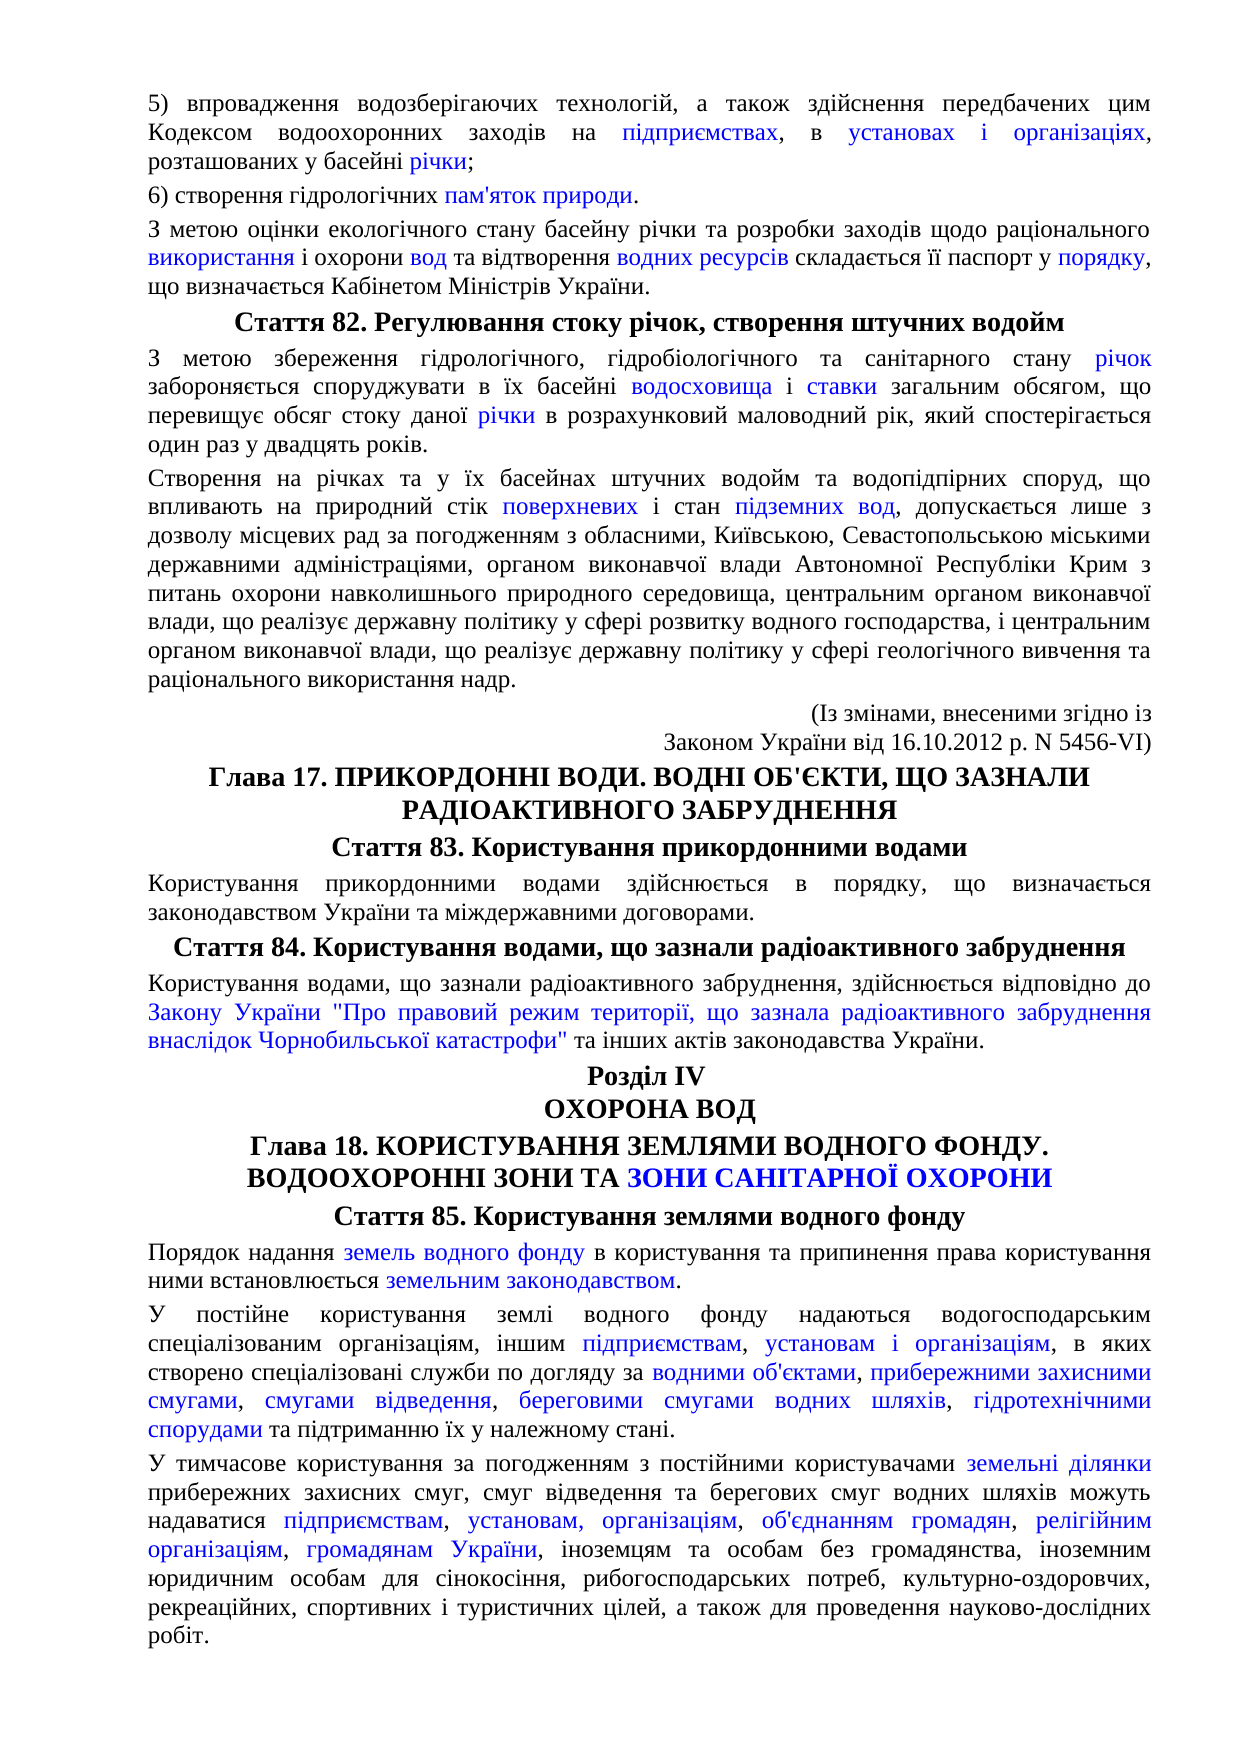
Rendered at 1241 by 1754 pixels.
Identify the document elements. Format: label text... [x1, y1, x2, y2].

text 5) впровадження водозберігаючих технологій, а також здійснення передбачених цим Кодексом водоохоронних заходів на підприємствах, в установах і організаціях, розташованих у басейні річки; [148, 88, 1152, 175]
subtitle Стаття 84. Користування водами, що зазнали радіоактивного забруднення [148, 930, 1152, 963]
text З метою оцінки екологічного стану басейну річки та розробки заходів щодо раціонального використання і охорони вод та відтворення водних ресурсів складається її паспорт у порядку, що визначається Кабінетом Міністрів України. [148, 214, 1152, 300]
text У тимчасове користування за погодженням з постійними користувачами земельні ділянки прибережних захисних смуг, смуг відведення та берегових смуг водних шляхів можуть надаватися підприємствам, установам, організаціям, об'єднанням громадян, релігійним організаціям, громадянам України, іноземцям та особам без громадянства, іноземним юридичним особам для сінокосіння, рибогосподарських потреб, культурно-оздоровчих, рекреаційних, спортивних і туристичних цілей, а також для проведення науково-дослідних робіт. [148, 1448, 1152, 1649]
subtitle Стаття 83. Користування прикордонними водами [148, 830, 1152, 863]
subtitle Стаття 85. Користування землями водного фонду [148, 1199, 1152, 1231]
subtitle Глава 18. КОРИСТУВАННЯ ЗЕМЛЯМИ ВОДНОГО ФОНДУ. ВОДООХОРОННІ ЗОНИ ТА ЗОНИ САНІТАРНОЇ ОХОРОНИ [148, 1129, 1152, 1194]
text З метою збереження гідрологічного, гідробіологічного та санітарного стану річок забороняється споруджувати в їх басейні водосховища і ставки загальним обсягом, що перевищує обсяг стоку даної річки в розрахунковий маловодний рік, який спостерігається один раз у двадцять років. [148, 343, 1152, 458]
text У постійне користування землі водного фонду надаються водогосподарським спеціалізованим організаціям, іншим підприємствам, установам і організаціям, в яких створено спеціалізовані служби по догляду за водними об'єктами, прибережними захисними смугами, смугами відведення, береговими смугами водних шляхів, гідротехнічними спорудами та підтриманню їх у належному стані. [148, 1299, 1152, 1443]
text Порядок надання земель водного фонду в користування та припинення права користування ними встановлюється земельним законодавством. [148, 1237, 1152, 1294]
subtitle Стаття 82. Регулювання стоку річок, створення штучних водойм [148, 305, 1152, 337]
subtitle Розділ IV ОХОРОНА ВОД [148, 1059, 1152, 1124]
text (Із змінами, внесеними згідно із Законом України від 16.10.2012 р. N 5456-VI) [148, 698, 1152, 755]
text Створення на річках та у їх басейнах штучних водойм та водопідпірних споруд, що впливають на природний стік поверхневих і стан підземних вод, допускається лише з дозволу місцевих рад за погодженням з обласними, Київською, Севастопольською міськими державними адміністраціями, органом виконавчої влади Автономної Республіки Крим з питань охорони навколишнього природного середовища, центральним органом виконавчої влади, що реалізує державну політику у сфері розвитку водного господарства, і центральним органом виконавчої влади, що реалізує державну політику у сфері геологічного вивчення та раціонального використання надр. [148, 463, 1152, 693]
subtitle Глава 17. ПРИКОРДОННІ ВОДИ. ВОДНІ ОБ'ЄКТИ, ЩО ЗАЗНАЛИ РАДІОАКТИВНОГО ЗАБРУДНЕННЯ [148, 760, 1152, 825]
text Користування водами, що зазнали радіоактивного забруднення, здійснюється відповідно до Закону України "Про правовий режим території, що зазнала радіоактивного забруднення внаслідок Чорнобильської катастрофи" та інших актів законодавства України. [148, 968, 1152, 1054]
text 6) створення гідрологічних пам'яток природи. [148, 180, 1152, 209]
text Користування прикордонними водами здійснюється в порядку, що визначається законодавством України та міждержавними договорами. [148, 868, 1152, 925]
